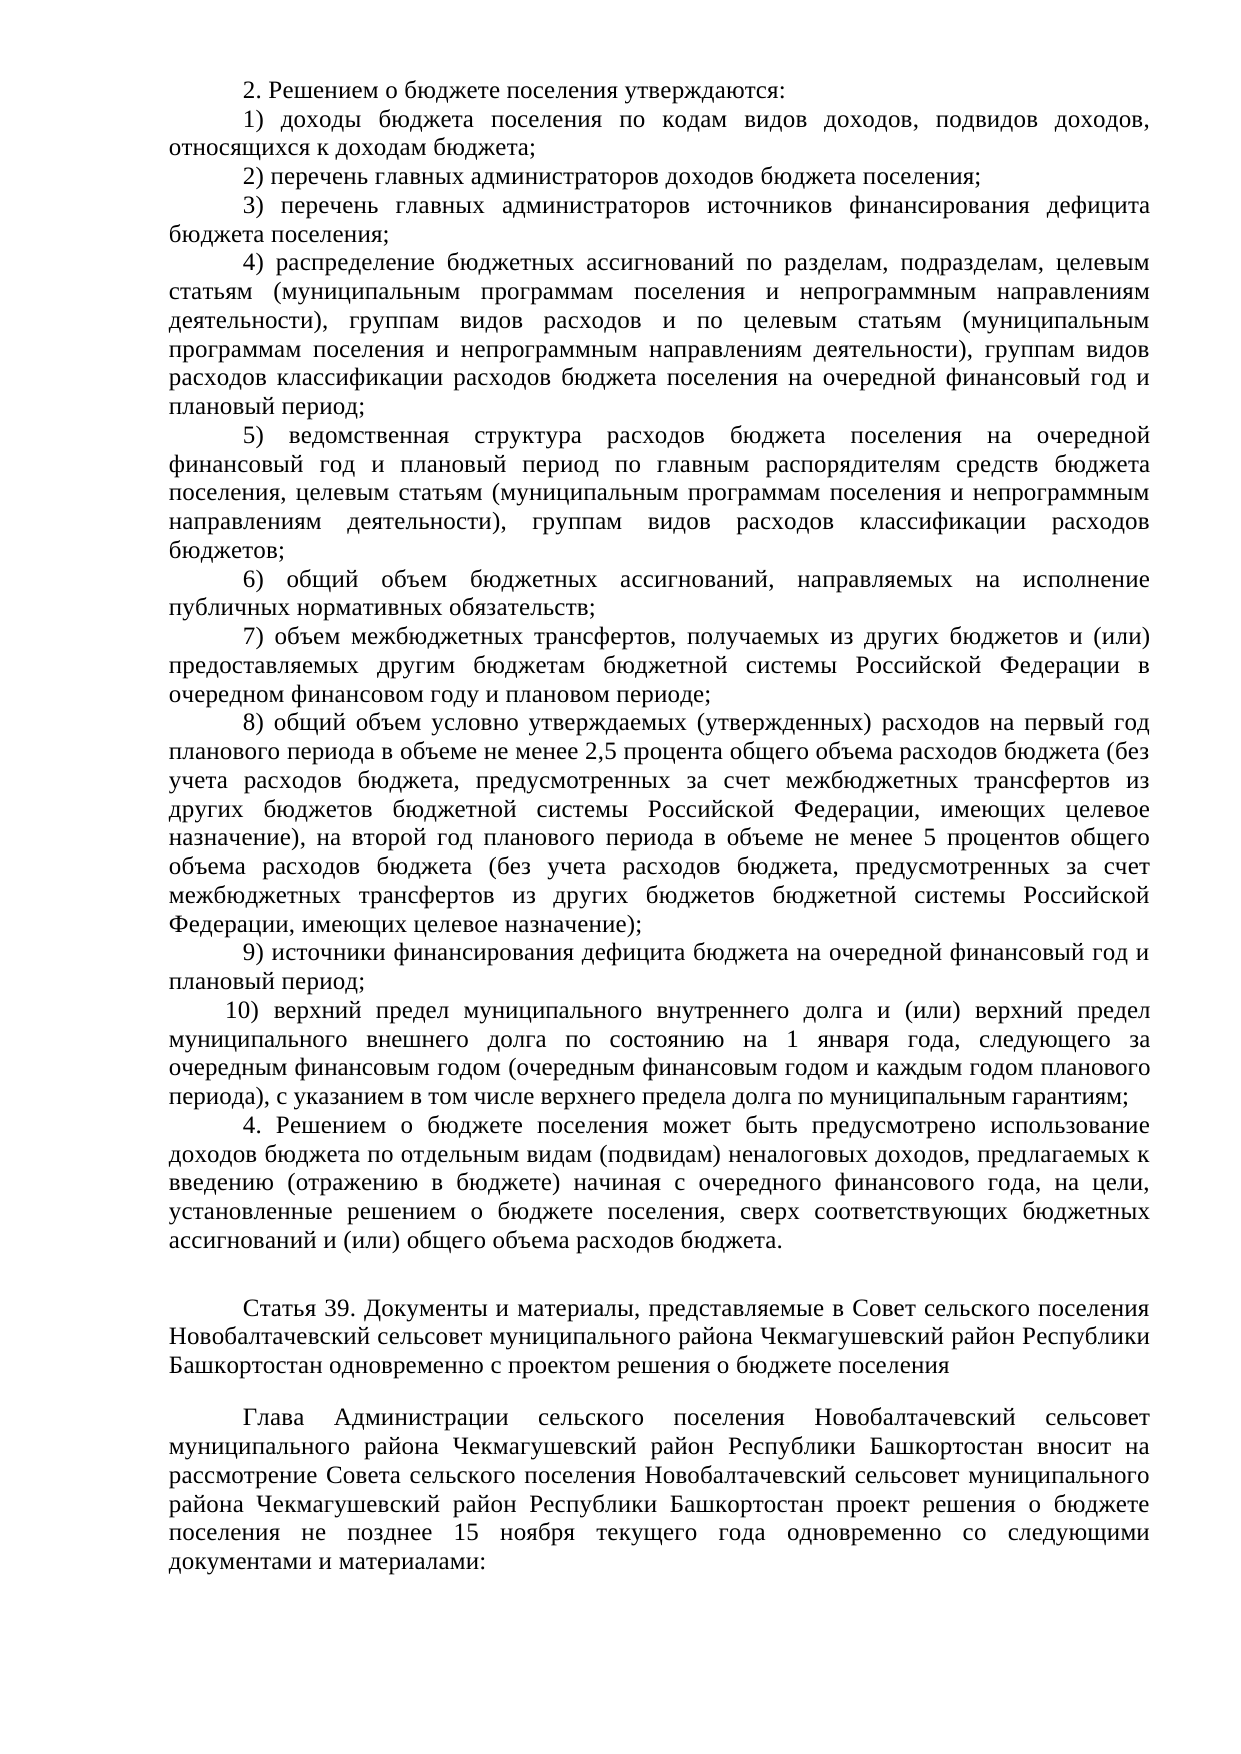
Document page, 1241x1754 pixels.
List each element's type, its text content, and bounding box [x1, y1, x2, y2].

text 5) ведомственная структура расходов бюджета поселения на очередной финансовый год и плановый период по главным распорядителям средств бюджета поселения, целевым статьям (муниципальным программам поселения и непрограммным направлениям деятельности), группам видов расходов классификации расходов бюджетов; [169, 420, 1152, 564]
text 4) распределение бюджетных ассигнований по разделам, подразделам, целевым статьям (муниципальным программам поселения и непрограммным направлениям деятельности), группам видов расходов и по целевым статьям (муниципальным программам поселения и непрограммным направлениям деятельности), группам видов расходов классификации расходов бюджета поселения на очередной финансовый год и плановый период; [169, 247, 1152, 420]
text 2. Решением о бюджете поселения утверждаются: [169, 75, 1152, 104]
text 10) верхний предел муниципального внутреннего долга и (или) верхний предел муниципального внешнего долга по состоянию на 1 января года, следующего за очередным финансовым годом (очередным финансовым годом и каждым годом планового периода), с указанием в том числе верхнего предела долга по муниципальным гарантиям; [169, 995, 1152, 1110]
text 6) общий объем бюджетных ассигнований, направляемых на исполнение публичных нормативных обязательств; [169, 564, 1152, 621]
text Глава Администрации сельского поселения Новобалтачевский сельсовет муниципального района Чекмагушевский район Республики Башкортостан вносит на рассмотрение Совета сельского поселения Новобалтачевский сельсовет муниципального района Чекмагушевский район Республики Башкортостан проект решения о бюджете поселения не позднее 15 ноября текущего года одновременно со следующими документами и материалами: [169, 1402, 1152, 1575]
text 2) перечень главных администраторов доходов бюджета поселения; [169, 161, 1152, 190]
text 3) перечень главных администраторов источников финансирования дефицита бюджета поселения; [169, 190, 1152, 247]
text Статья 39. Документы и материалы, представляемые в Совет сельского поселения Новобалтачевский сельсовет муниципального района Чекмагушевский район Республики Башкортостан одновременно с проектом решения о бюджете поселения [169, 1293, 1152, 1379]
text 8) общий объем условно утверждаемых (утвержденных) расходов на первый год планового периода в объеме не менее 2,5 процента общего объема расходов бюджета (без учета расходов бюджета, предусмотренных за счет межбюджетных трансфертов из других бюджетов бюджетной системы Российской Федерации, имеющих целевое назначение), на второй год планового периода в объеме не менее 5 процентов общего объема расходов бюджета (без учета расходов бюджета, предусмотренных за счет межбюджетных трансфертов из других бюджетов бюджетной системы Российской Федерации, имеющих целевое назначение); [169, 707, 1152, 937]
text 4. Решением о бюджете поселения может быть предусмотрено использование доходов бюджета по отдельным видам (подвидам) неналоговых доходов, предлагаемых к введению (отражению в бюджете) начиная с очередного финансового года, на цели, установленные решением о бюджете поселения, сверх соответствующих бюджетных ассигнований и (или) общего объема расходов бюджета. [169, 1110, 1152, 1254]
text 7) объем межбюджетных трансфертов, получаемых из других бюджетов и (или) предоставляемых другим бюджетам бюджетной системы Российской Федерации в очередном финансовом году и плановом периоде; [169, 621, 1152, 707]
text 1) доходы бюджета поселения по кодам видов доходов, подвидов доходов, относящихся к доходам бюджета; [169, 104, 1152, 161]
text 9) источники финансирования дефицита бюджета на очередной финансовый год и плановый период; [169, 937, 1152, 995]
